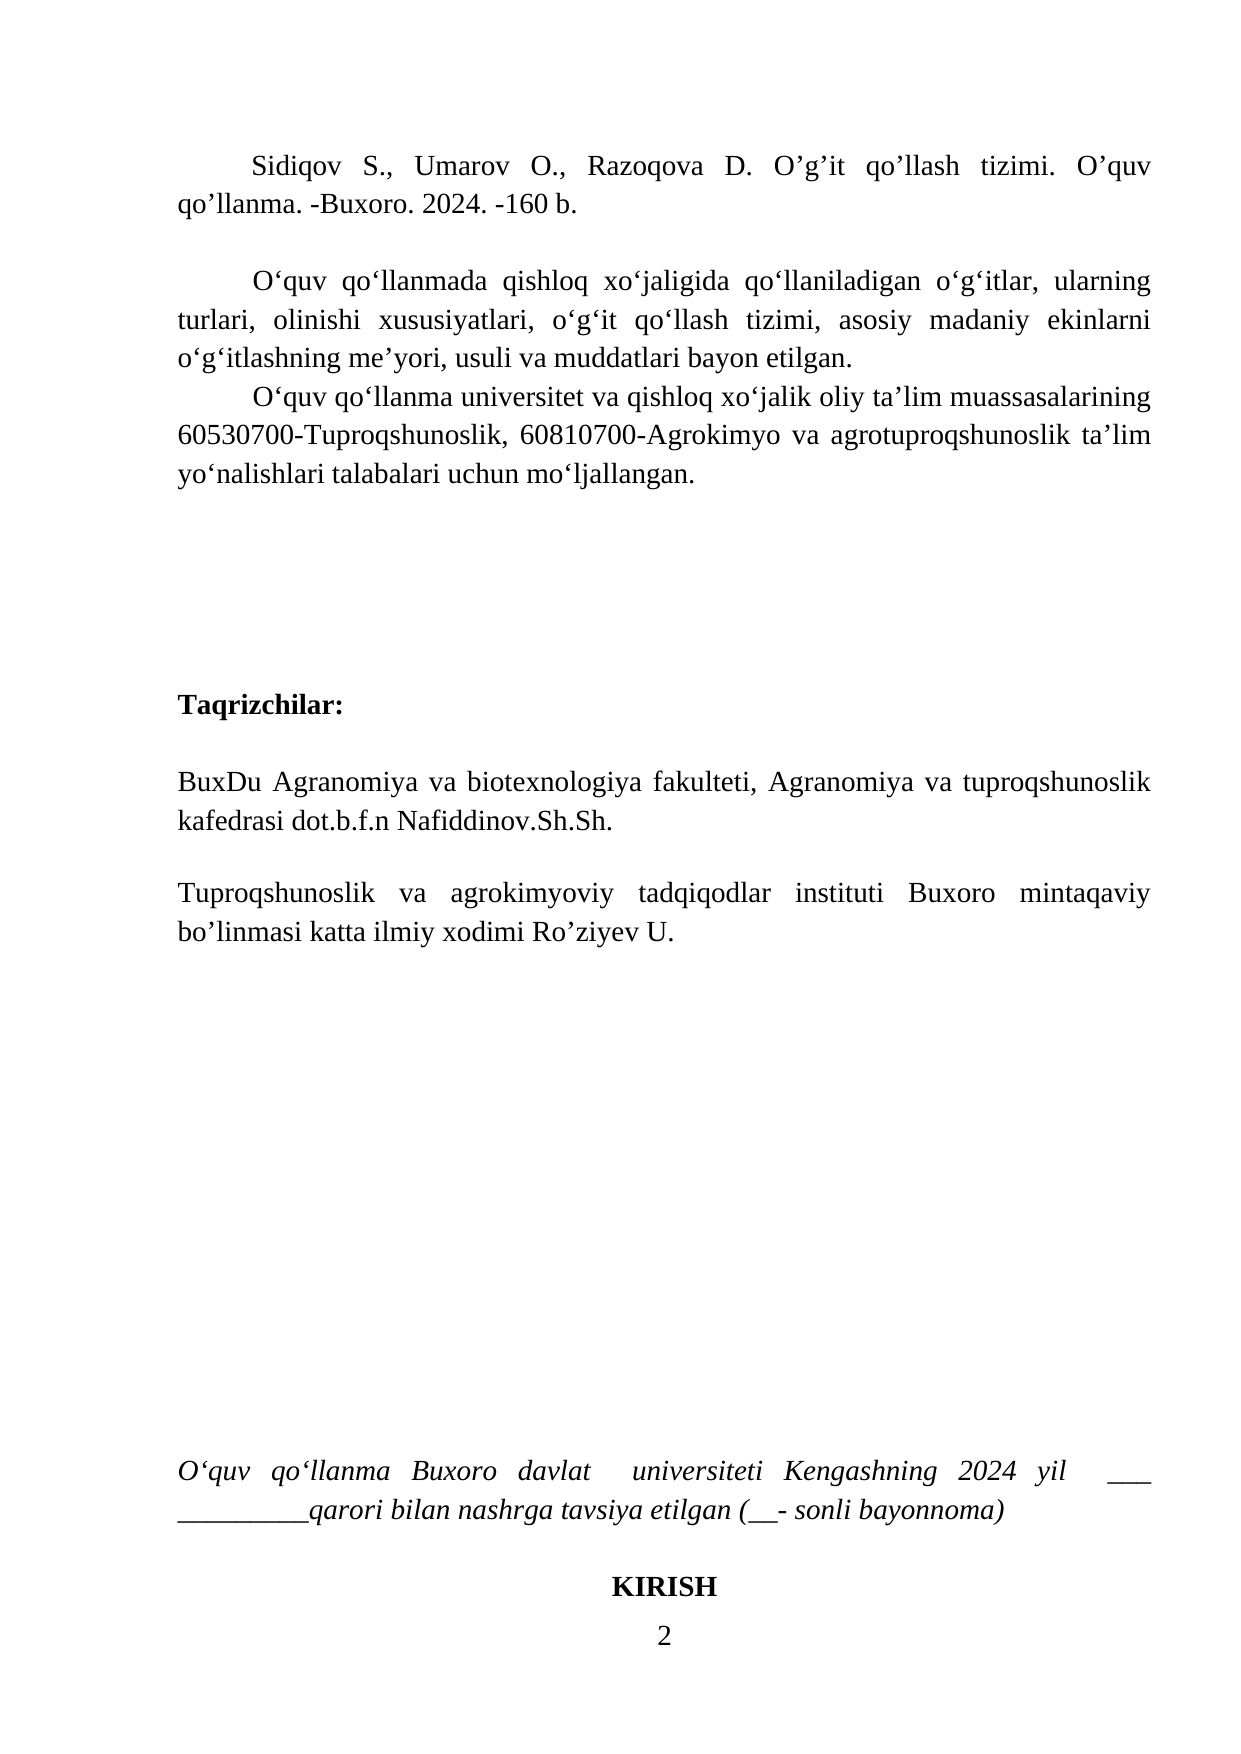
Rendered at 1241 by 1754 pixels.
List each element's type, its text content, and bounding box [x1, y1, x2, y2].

text Kirish [177, 1569, 1152, 1602]
text O‘quv qo‘llanmada qishloq xo‘jaligida qo‘llaniladigan o‘g‘itlar, ularning turlari, olinishi xususiyatlari, o‘g‘it qo‘llash tizimi, asosiy madaniy ekinlarni o‘g‘itlashning me’yori, usuli va muddatlari bayon etilgan. [177, 263, 1152, 374]
text BuxDu Agranomiya va biotexnologiya fakulteti, Agranomiya va tuproqshunoslik kafedrasi dot.b.f.n Nafiddinov.Sh.Sh. [177, 764, 1152, 836]
text Taqrizchilar: [177, 687, 1152, 721]
text Tuproqshunoslik va agrokimyoviy tadqiqodlar instituti Buxoro mintaqaviy bo’linmasi katta ilmiy xodimi Ro’ziyev U. [177, 875, 1152, 947]
text Sidiqov S., Umarov O., Razoqova D. O’g’it qo’llash tizimi. O’quv qo’llanma. -Buxoro. 2024. -160 b. [177, 148, 1152, 220]
text O‘quv qo‘llanma Buxoro davlat universiteti Kengashning 2024 yil ___ _________qarori bilan nashrga tavsiya etilgan (__- sonli bayonnoma) [177, 1453, 1152, 1525]
text O‘quv qo‘llanma universitet va qishloq xo‘jalik oliy ta’lim muassasalarining 60530700-Tuproqshunoslik, 60810700-agrokimyo va agrotuproqshunoslik ta’lim yo‘nalishlari talabalari uchun mo‘ljallangan. [177, 379, 1152, 489]
